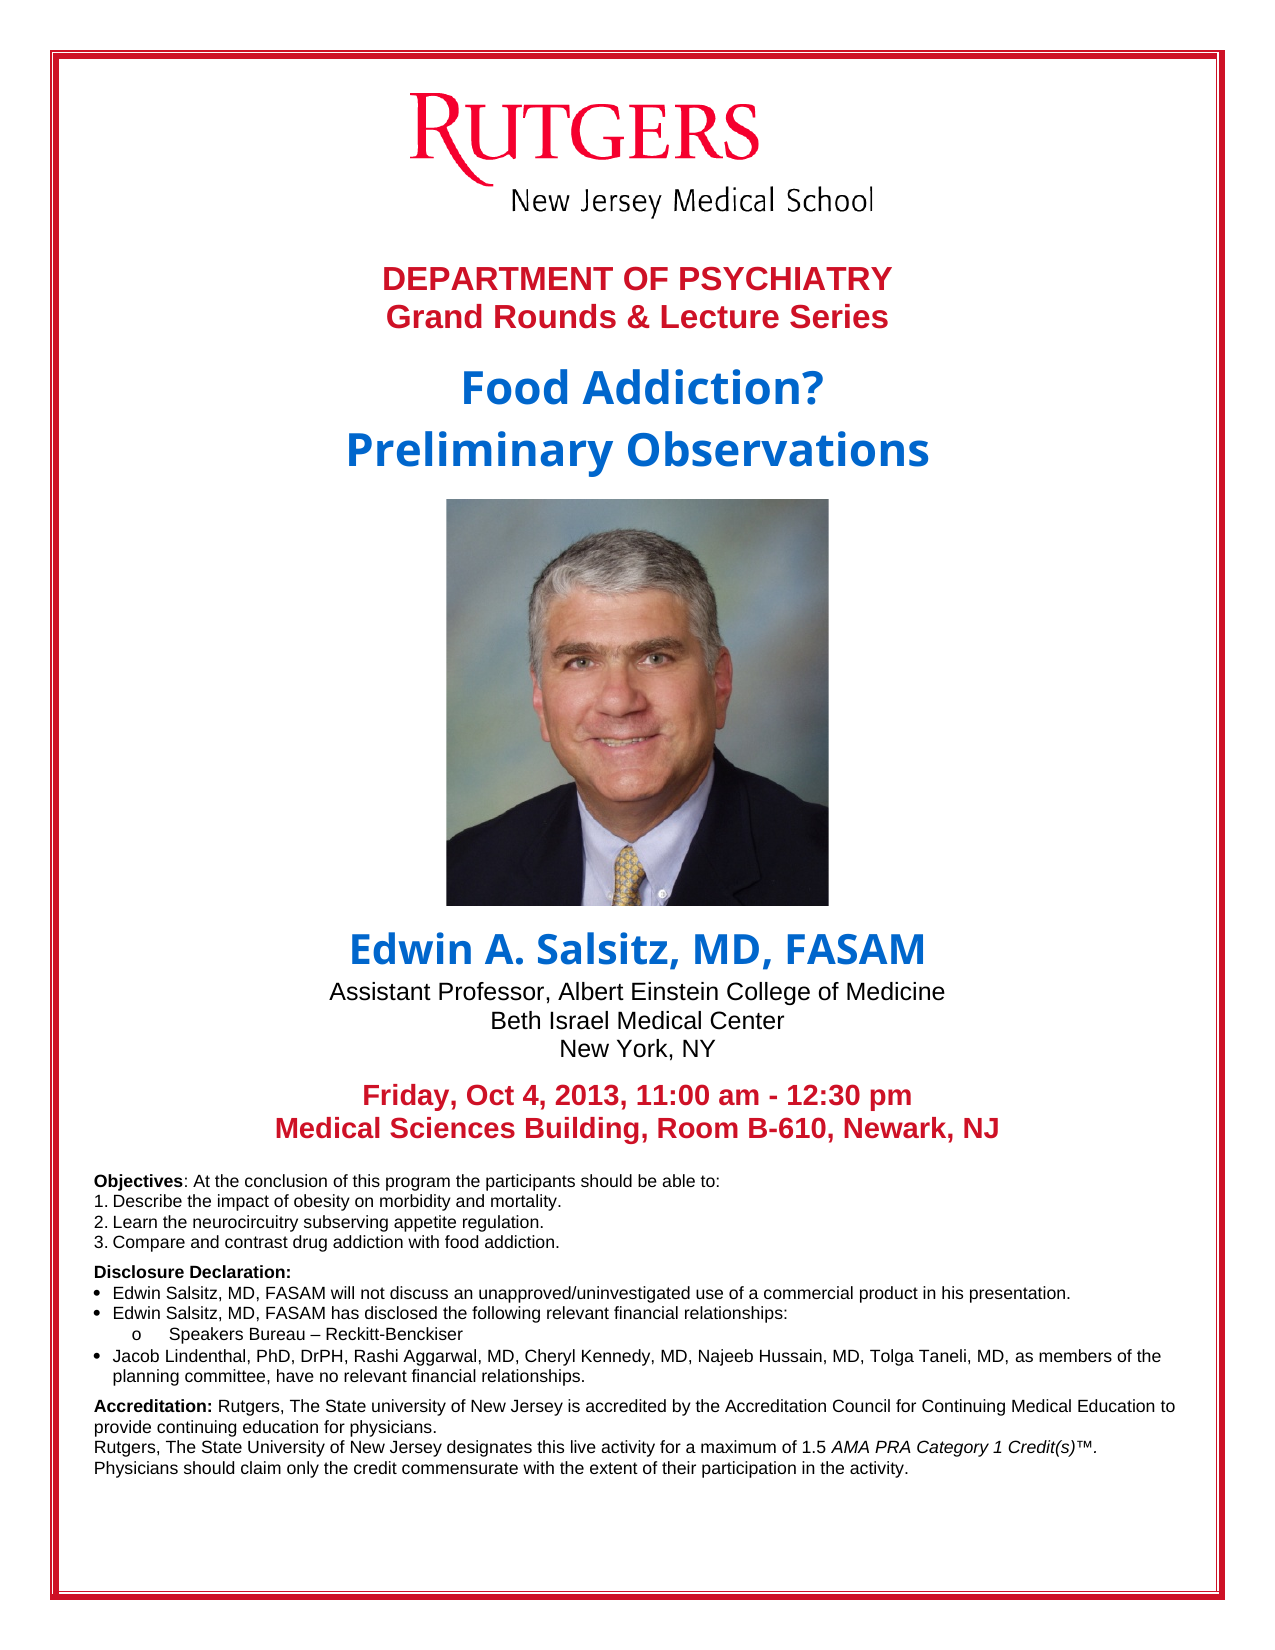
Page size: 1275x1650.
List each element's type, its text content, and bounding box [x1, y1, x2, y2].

picture [410, 93, 873, 219]
text Friday, Oct 4, 2013, 11:00 am - 12:30 pm [94, 1077, 1181, 1111]
text Beth Israel Medical Center [94, 1006, 1181, 1034]
text Assistant Professor, Albert Einstein College of Medicine [94, 977, 1181, 1006]
list Compare and contrast drug addiction with food addiction. [94, 1232, 1181, 1252]
subtitle Medical Sciences Building, Room B-610, Newark, NJ [94, 1111, 1181, 1144]
list Describe the impact of obesity on morbidity and mortality. [94, 1191, 1181, 1212]
list Jacob Lindenthal, PhD, DrPH, Rashi Aggarwal, MD, Cheryl Kennedy, MD, Najeeb Hussain, MD, Tolga Taneli, MD, as members of the planning committee, have no relevant financial relationships. [94, 1346, 1181, 1386]
text Accreditation: Rutgers, The State university of New Jersey is accredited by the Accreditation Council for Continuing Medical Education to provide continuing education for physicians. [94, 1396, 1181, 1437]
text Rutgers, The State University of New Jersey designates this live activity for a maximum of 1.5 AMA PRA Category 1 Credit(s)™. Physicians should claim only the credit commensurate with the extent of their participation in the activity. [94, 1437, 1181, 1478]
list Edwin Salsitz, MD, FASAM has disclosed the following relevant financial relationships: [94, 1303, 1181, 1323]
subtitle Edwin A. Salsitz, MD, FASAM [94, 920, 1181, 977]
text Food Addiction? [94, 355, 1181, 417]
subtitle Grand Rounds & Lecture Series [94, 297, 1181, 336]
subtitle DEPARTMENT OF PSYCHIATRY [94, 259, 1181, 297]
list Learn the neurocircuitry subserving appetite regulation. [94, 1212, 1181, 1232]
picture [446, 499, 829, 906]
subtitle Disclosure Declaration: [94, 1262, 1181, 1282]
text Objectives: At the conclusion of this program the participants should be able to: [94, 1171, 1181, 1191]
text Preliminary Observations [94, 417, 1181, 480]
text New York, NY [94, 1034, 1181, 1063]
list Speakers Bureau – Reckitt-Benckiser [131, 1323, 1181, 1346]
list Edwin Salsitz, MD, FASAM will not discuss an unapproved/uninvestigated use of a commercial product in his presentation. [94, 1282, 1181, 1303]
